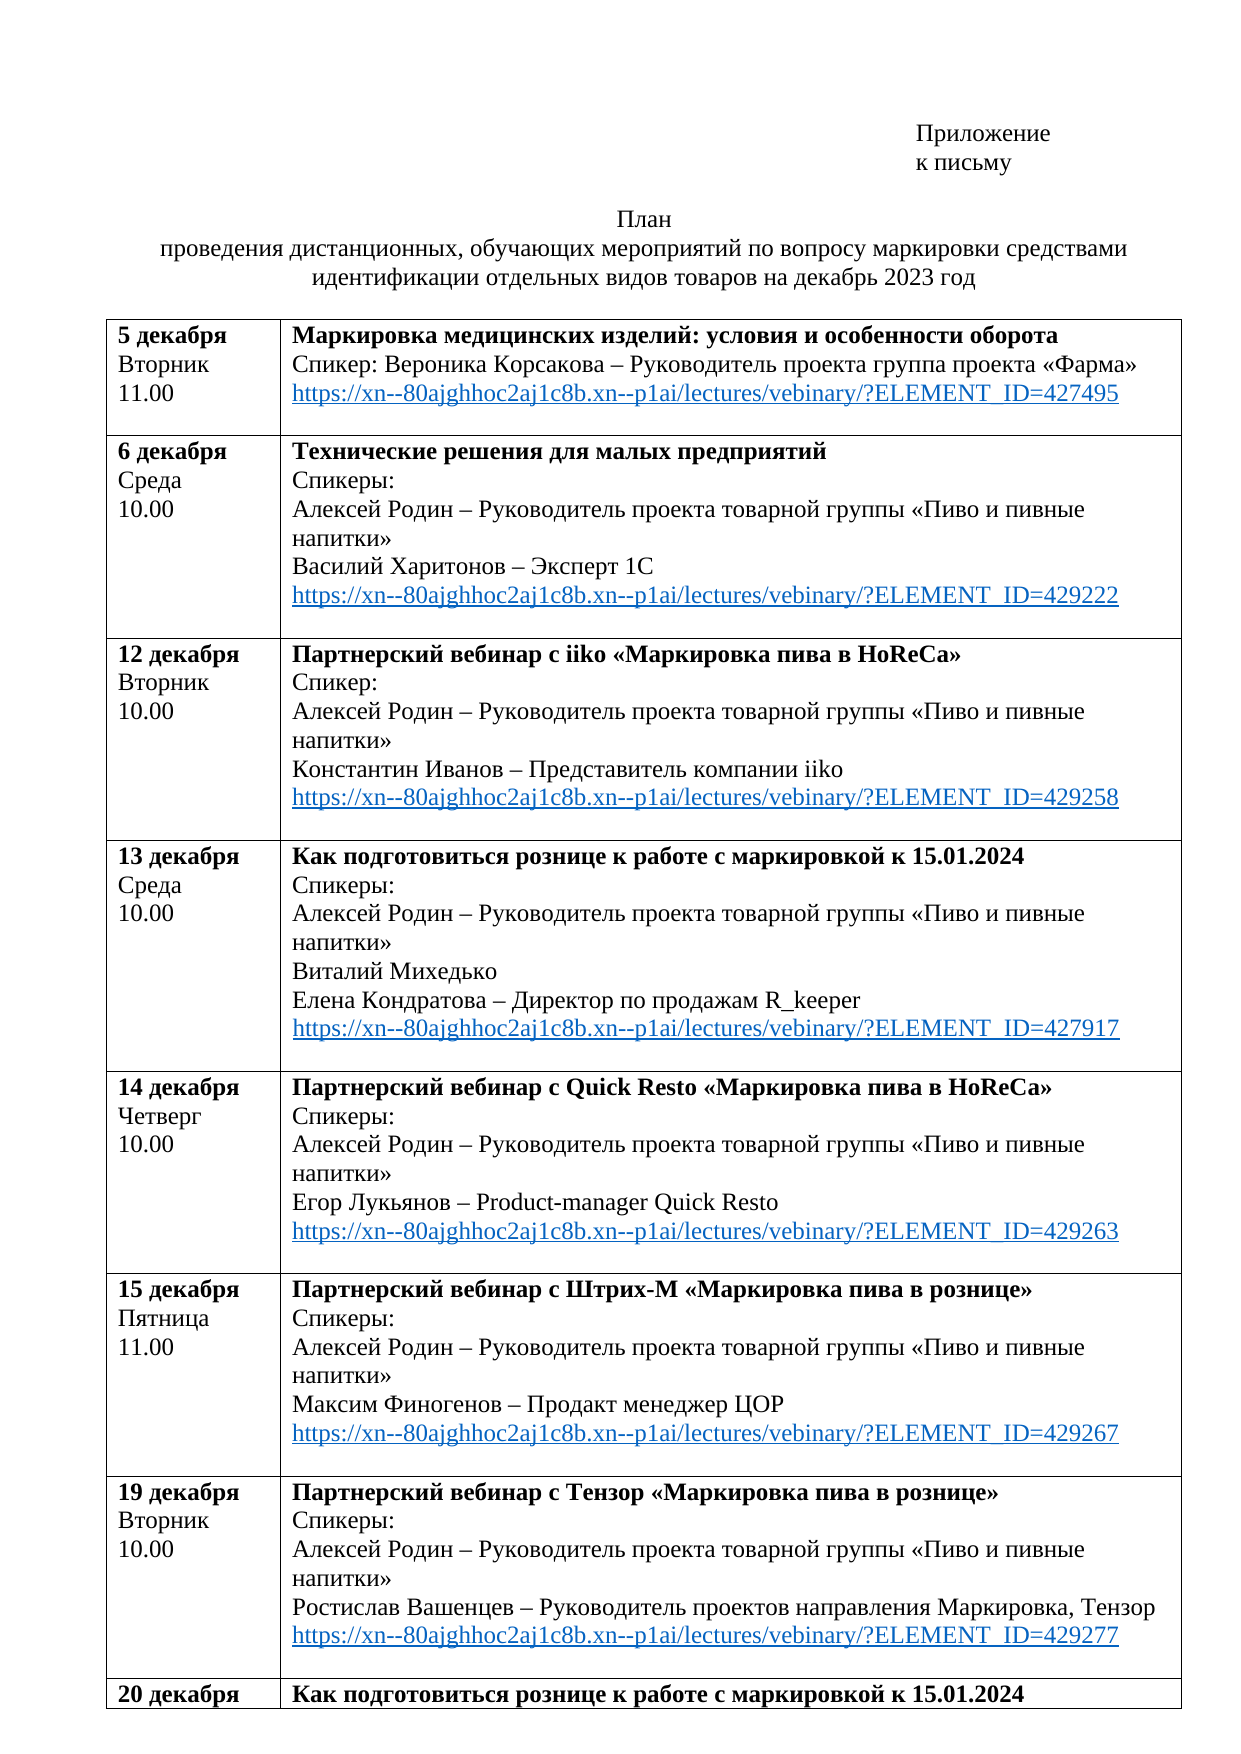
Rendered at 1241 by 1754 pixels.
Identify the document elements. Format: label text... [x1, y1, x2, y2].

table_cell 6 декабря Среда 10.00 [107, 436, 280, 638]
table_cell 12 декабря Вторник 10.00 [107, 639, 280, 840]
table_cell Партнерский вебинар с Тензор «Маркировка пива в рознице» Спикеры: Алексей Родин – Руководитель проекта товарной группы «Пиво и пивные напитки» Ростислав Вашенцев – Руководитель проектов направления Маркировка, Тензор https://xn--80ajghhoc2aj1c8b.xn--p1ai/lectures/vebinary/?ELEMENT_ID=429277 [281, 1477, 1181, 1678]
table_cell 13 декабря Среда 10.00 [107, 841, 280, 1071]
table_cell 14 декабря Четверг 10.00 [107, 1072, 280, 1273]
table_cell 19 декабря Вторник 10.00 [107, 1477, 280, 1678]
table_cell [107, 1679, 280, 1708]
table_cell Партнерский вебинар с iiko «Маркировка пива в HoReCa» Спикер: Алексей Родин – Руководитель проекта товарной группы «Пиво и пивные напитки» Константин Иванов – Представитель компании iiko https://xn--80ajghhoc2aj1c8b.xn--p1ai/lectures/vebinary/?ELEMENT_ID=429258 [281, 639, 1181, 840]
table_header Приложение к письму [106, 118, 1181, 176]
table_cell Партнерский вебинар с Quick Resto «Маркировка пива в HoReCa» Спикеры: Алексей Родин – Руководитель проекта товарной группы «Пиво и пивные напитки» Егор Лукьянов – Product-manager Quick Resto https://xn--80ajghhoc2aj1c8b.xn--p1ai/lectures/vebinary/?ELEMENT_ID=429263 [281, 1072, 1181, 1273]
table_cell 5 декабря Вторник 11.00 [107, 320, 280, 435]
table_cell Как подготовиться рознице к работе с маркировкой к 15.01.2024 Спикеры: Алексей Родин – Руководитель проекта товарной группы «Пиво и пивные напитки» Виталий Михедько Елена Кондратова – Директор по продажам R_keeper https://xn--80ajghhoc2aj1c8b.xn--p1ai/lectures/vebinary/?ELEMENT_ID=427917 [281, 841, 1181, 1071]
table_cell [281, 1679, 1181, 1708]
table_cell Маркировка медицинских изделий: условия и особенности оборота Спикер: Вероника Корсакова – Руководитель проекта группа проекта «Фарма» https://xn--80ajghhoc2aj1c8b.xn--p1ai/lectures/vebinary/?ELEMENT_ID=427495 [281, 320, 1181, 435]
table_cell План проведения дистанционных, обучающих мероприятий по вопросу маркировки средствами идентификации отдельных видов товаров на декабрь 2023 год [106, 176, 1181, 319]
table_cell Партнерский вебинар с Штрих-М «Маркировка пива в рознице» Спикеры: Алексей Родин – Руководитель проекта товарной группы «Пиво и пивные напитки» Максим Финогенов – Продакт менеджер ЦОР https://xn--80ajghhoc2aj1c8b.xn--p1ai/lectures/vebinary/?ELEMENT_ID=429267 [281, 1274, 1181, 1476]
table_cell 15 декабря Пятница 11.00 [107, 1274, 280, 1476]
table_cell Технические решения для малых предприятий Спикеры: Алексей Родин – Руководитель проекта товарной группы «Пиво и пивные напитки» Василий Харитонов – Эксперт 1С https://xn--80ajghhoc2aj1c8b.xn--p1ai/lectures/vebinary/?ELEMENT_ID=429222 [281, 436, 1181, 638]
